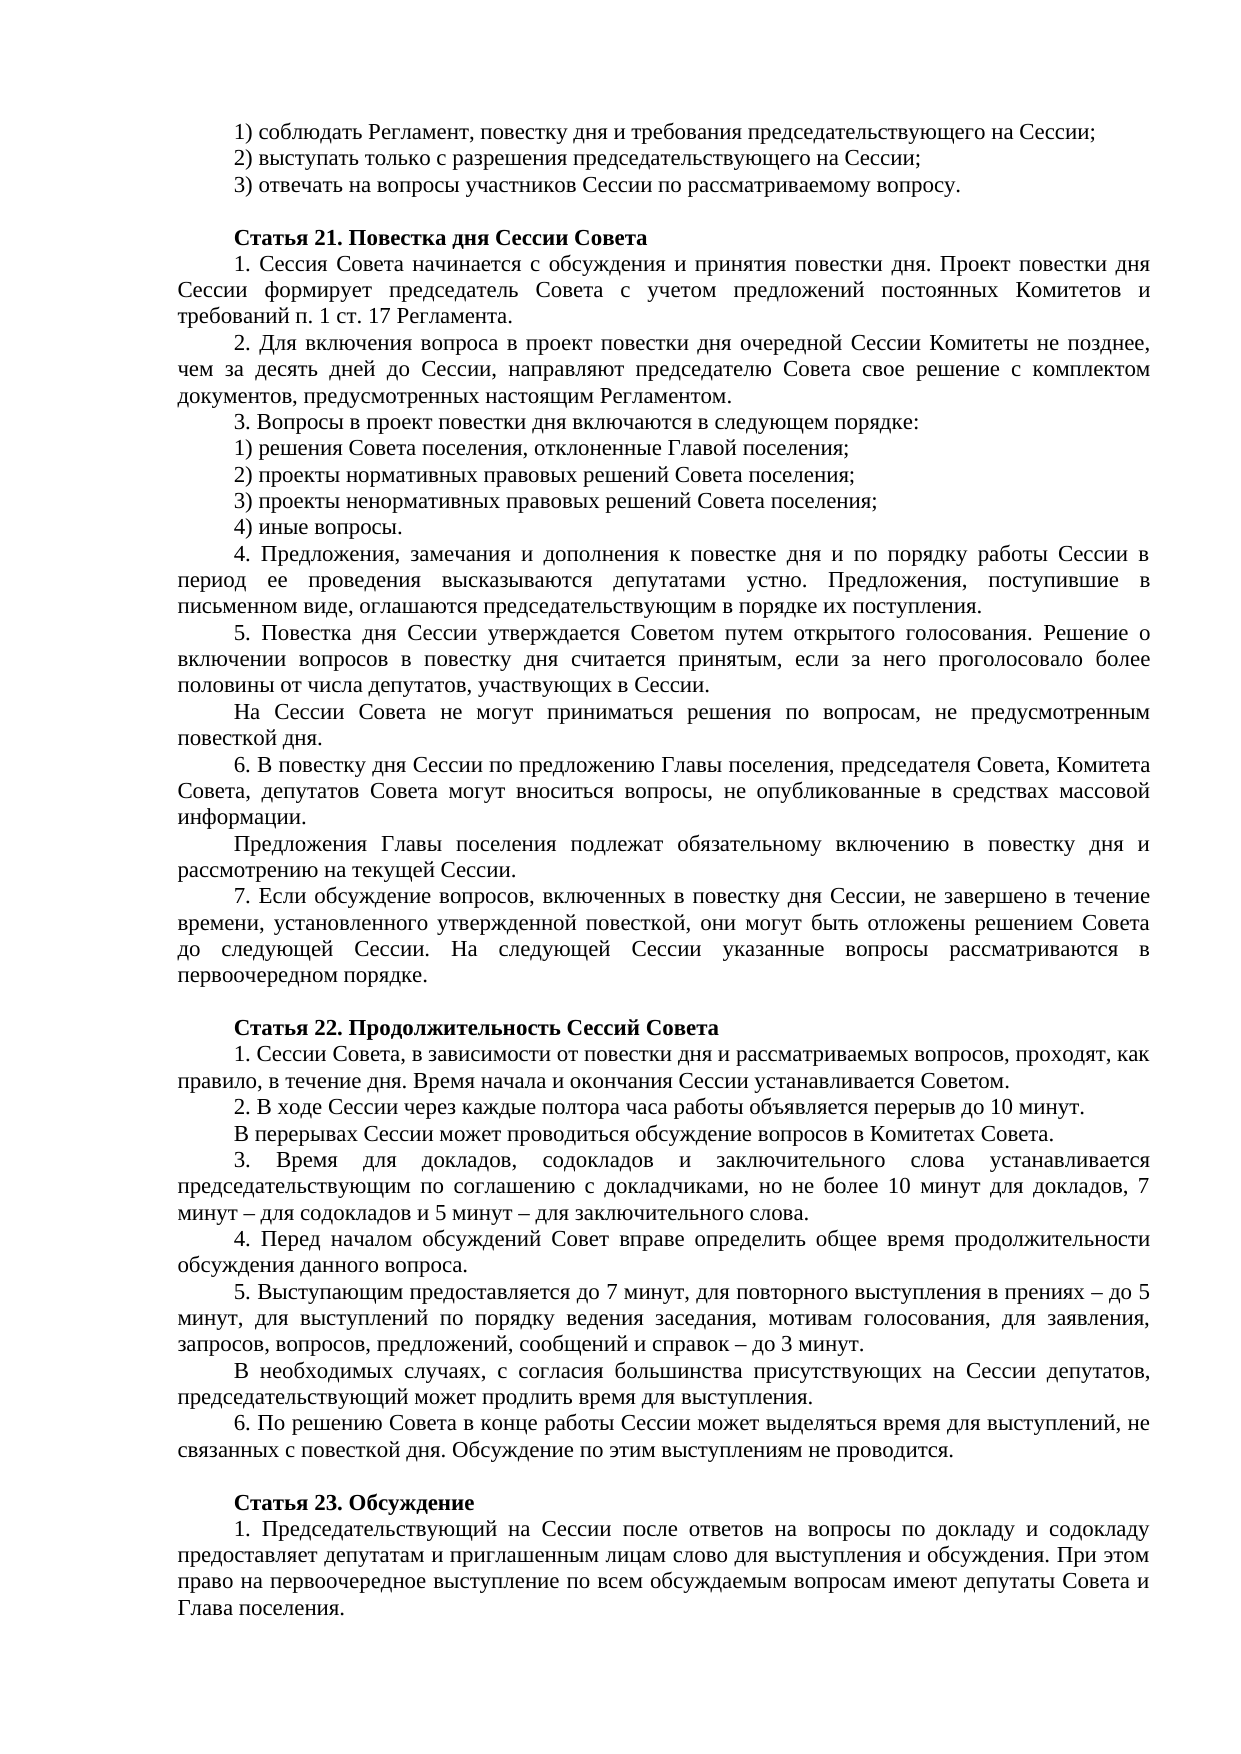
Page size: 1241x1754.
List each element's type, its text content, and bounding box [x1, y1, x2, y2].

text Статья 23. Обсуждение [177, 1488, 1152, 1515]
text 1. Председательствующий на Сессии после ответов на вопросы по докладу и содокладу предоставляет депутатам и приглашенным лицам слово для выступления и обсуждения. При этом право на первоочередное выступление по всем обсуждаемым вопросам имеют депутаты Совета и Глава поселения. [177, 1515, 1152, 1620]
text 5. Повестка дня Сессии утверждается Советом путем открытого голосования. Решение о включении вопросов в повестку дня считается принятым, если за него проголосовало более половины от числа депутатов, участвующих в Сессии. [177, 619, 1152, 698]
text Статья 22. Продолжительность Сессий Совета [177, 1014, 1152, 1041]
text 6. В повестку дня Сессии по предложению Главы поселения, председателя Совета, Комитета Совета, депутатов Совета могут вноситься вопросы, не опубликованные в средствах массовой информации. [177, 751, 1152, 830]
text 3) проекты ненормативных правовых решений Совета поселения; [177, 487, 1152, 513]
text 1. Сессии Совета, в зависимости от повестки дня и рассматриваемых вопросов, проходят, как правило, в течение дня. Время начала и окончания Сессии устанавливается Советом. [177, 1041, 1152, 1093]
text 5. Выступающим предоставляется до 7 минут, для повторного выступления в прениях – до 5 минут, для выступлений по порядку ведения заседания, мотивам голосования, для заявления, запросов, вопросов, предложений, сообщений и справок – до 3 минут. [177, 1278, 1152, 1357]
text 6. По решению Совета в конце работы Сессии может выделяться время для выступлений, не связанных с повесткой дня. Обсуждение по этим выступлениям не проводится. [177, 1409, 1152, 1462]
text 4) иные вопросы. [177, 513, 1152, 540]
text На Сессии Совета не могут приниматься решения по вопросам, не предусмотренным повесткой дня. [177, 698, 1152, 751]
text 2. В ходе Сессии через каждые полтора часа работы объявляется перерыв до 10 минут. [177, 1093, 1152, 1119]
text 1. Сессия Совета начинается с обсуждения и принятия повестки дня. Проект повестки дня Сессии формирует председатель Совета с учетом предложений постоянных Комитетов и требований п. 1 ст. 17 Регламента. [177, 250, 1152, 329]
text В перерывах Сессии может проводиться обсуждение вопросов в Комитетах Совета. [177, 1119, 1152, 1146]
text 4. Перед началом обсуждений Совет вправе определить общее время продолжительности обсуждения данного вопроса. [177, 1225, 1152, 1278]
text Статья 21. Повестка дня Сессии Совета [177, 223, 1152, 250]
text 3. Время для докладов, содокладов и заключительного слова устанавливается председательствующим по соглашению с докладчиками, но не более 10 минут для докладов, 7 минут – для содокладов и 5 минут – для заключительного слова. [177, 1146, 1152, 1225]
text 4. Предложения, замечания и дополнения к повестке дня и по порядку работы Сессии в период ее проведения высказываются депутатами устно. Предложения, поступившие в письменном виде, оглашаются председательствующим в порядке их поступления. [177, 540, 1152, 619]
text В необходимых случаях, с согласия большинства присутствующих на Сессии депутатов, председательствующий может продлить время для выступления. [177, 1357, 1152, 1409]
text 2. Для включения вопроса в проект повестки дня очередной Сессии Комитеты не позднее, чем за десять дней до Сессии, направляют председателю Совета свое решение с комплектом документов, предусмотренных настоящим Регламентом. [177, 329, 1152, 408]
text Предложения Главы поселения подлежат обязательному включению в повестку дня и рассмотрению на текущей Сессии. [177, 830, 1152, 882]
text 3) отвечать на вопросы участников Сессии по рассматриваемому вопросу. [177, 171, 1152, 197]
text 2) выступать только с разрешения председательствующего на Сессии; [177, 144, 1152, 171]
text 7. Если обсуждение вопросов, включенных в повестку дня Сессии, не завершено в течение времени, установленного утвержденной повесткой, они могут быть отложены решением Совета до следующей Сессии. На следующей Сессии указанные вопросы рассматриваются в первоочередном порядке. [177, 882, 1152, 988]
text 1) соблюдать Регламент, повестку дня и требования председательствующего на Сессии; [177, 118, 1152, 144]
text 1) решения Совета поселения, отклоненные Главой поселения; [177, 434, 1152, 461]
text 2) проекты нормативных правовых решений Совета поселения; [177, 461, 1152, 487]
text 3. Вопросы в проект повестки дня включаются в следующем порядке: [177, 408, 1152, 434]
